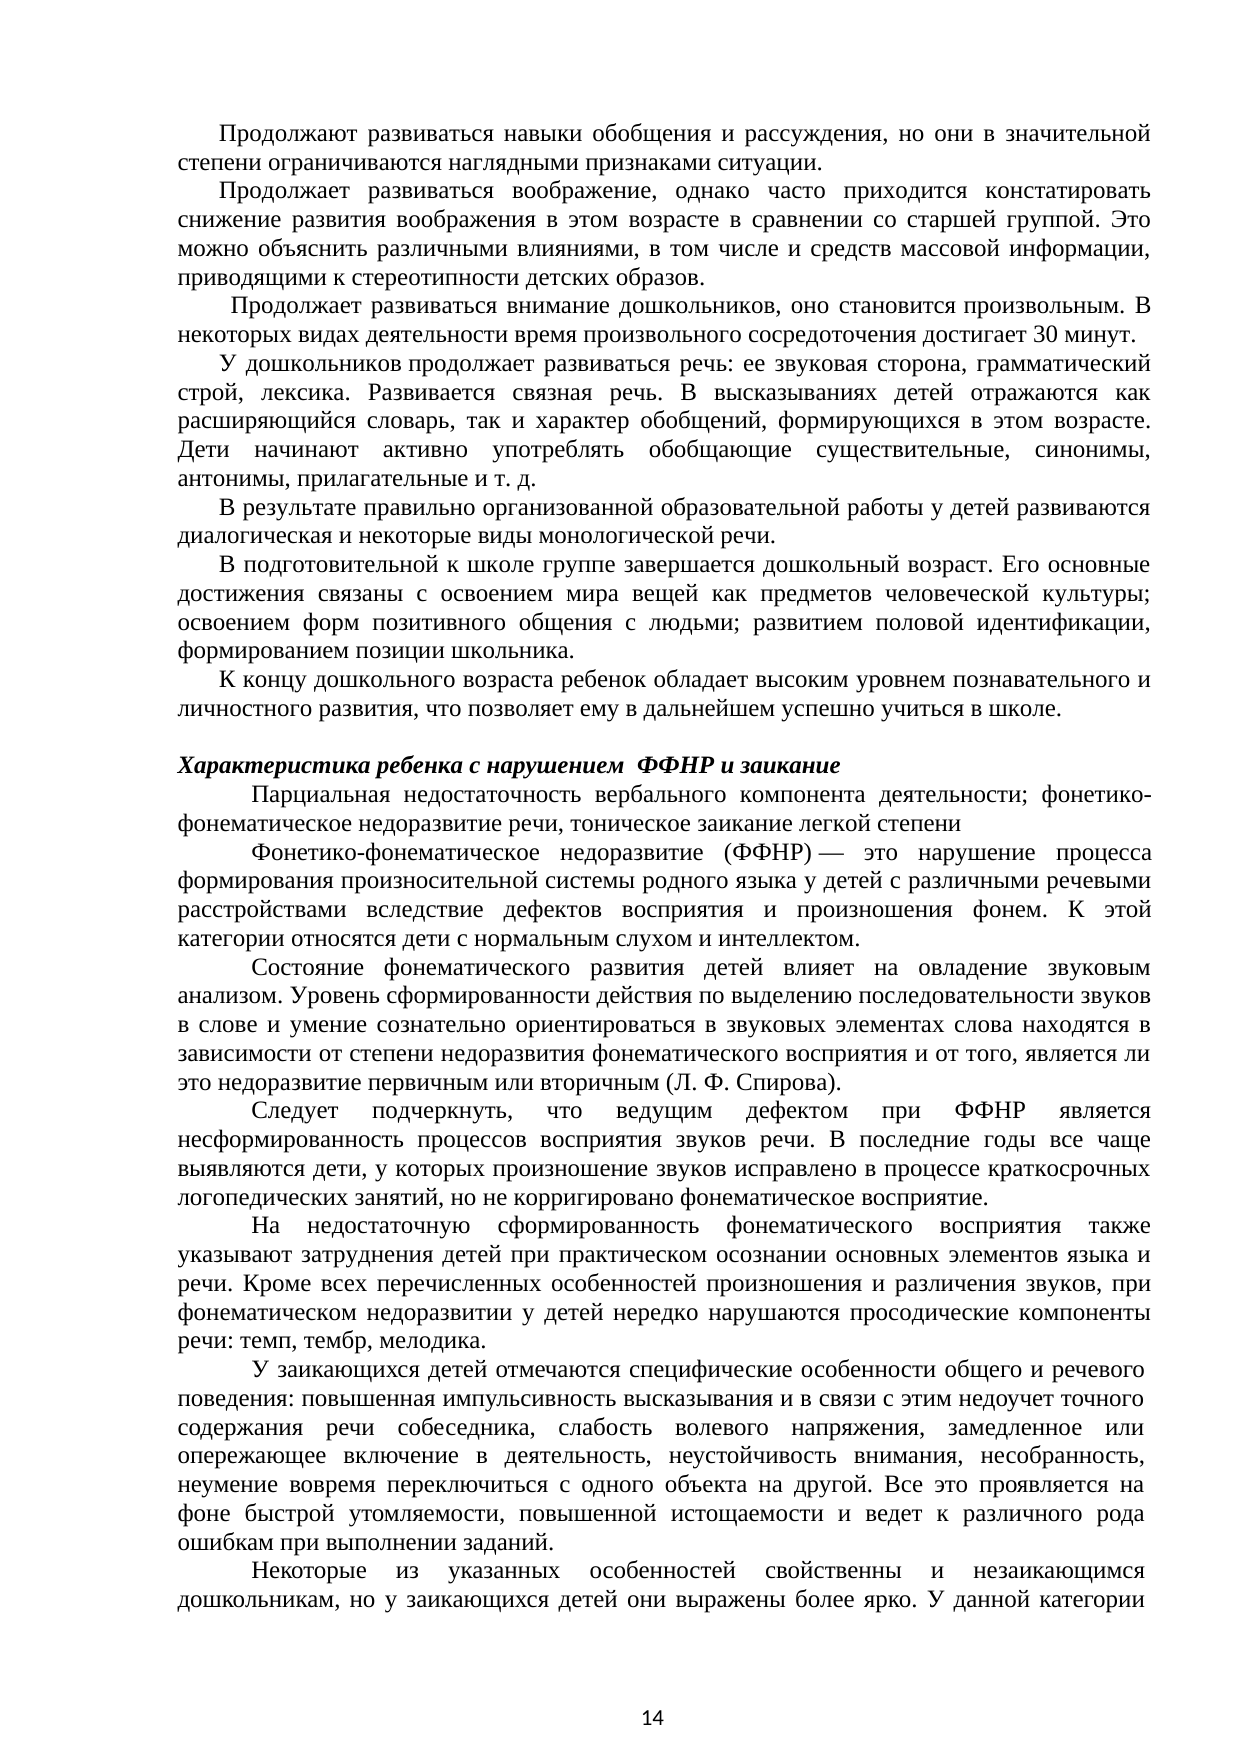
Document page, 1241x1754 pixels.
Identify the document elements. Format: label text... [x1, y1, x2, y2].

text Следует подчеркнуть, что ведущим дефектом при ФФНР является несформированность процессов восприятия звуков речи. В последние годы все чаще выявляются дети, у которых произношение звуков исправлено в процессе краткосрочных логопедических занятий, но не корригировано фонематическое восприятие. [177, 1096, 1152, 1211]
text Продолжает развиваться воображение, однако часто приходится констатировать снижение развития воображения в этом возрасте в сравнении со старшей группой. Это можно объяснить различными влияниями, в том числе и средств массовой информации, приводящими к стереотипности детских образов. [177, 176, 1152, 291]
text У дошкольников продолжает развиваться речь: ее звуковая сторона, грамматический строй, лексика. Развивается связная речь. В высказываниях детей отражаются как расширяющийся словарь, так и характер обобщений, формирующихся в этом возрасте. Дети начинают активно употреблять обобщающие существительные, синонимы, антонимы, прилагательные и т. д. [177, 348, 1152, 492]
text Продолжает развиваться внимание дошкольников, оно становится произвольным. В некоторых видах деятельности время произвольного сосредоточения достигает 30 минут. [177, 291, 1152, 348]
text В результате правильно организованной образовательной работы у детей развиваются диалогическая и некоторые виды монологической речи. [177, 492, 1152, 549]
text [177, 1556, 1145, 1613]
text У заикающихся детей отмечаются специфические особенности общего и речевого поведения: повышенная импульсивность высказывания и в связи с этим недоучет точного содержания речи собеседника, слабость волевого напряжения, замедленное или опережающее включение в деятельность, неустойчивость внимания, несобранность, неумение вовремя переключиться с одного объекта на другой. Все это проявляется на фоне быстрой утомляемости, повышенной истощаемости и ведет к различного рода ошибкам при выполнении заданий. [177, 1354, 1145, 1556]
text Парциальная недостаточность вербального компонента деятельности; фонетико-фонематическое недоразвитие речи, тоническое заикание легкой степени [177, 779, 1152, 837]
text На недостаточную сформированность фонематического восприятия также указывают затруднения детей при практическом осознании основных элементов языка и речи. Кроме всех перечисленных особенностей произношения и различения звуков, при фонематическом недоразвитии у детей нередко нарушаются просодические компоненты речи: темп, тембр, мелодика. [177, 1211, 1152, 1354]
text Состояние фонематического развития детей влияет на овладение звуковым анализом. Уровень сформированности действия по выделению последовательности звуков в слове и умение сознательно ориентироваться в звуковых элементах слова находятся в зависимости от степени недоразвития фонематического восприятия и от того, является ли это недоразвитие первичным или вторичным (Л. Ф. Спирова). [177, 952, 1152, 1096]
text Продолжают развиваться навыки обобщения и рассуждения, но они в значительной степени ограничиваются наглядными признаками ситуации. [177, 118, 1152, 176]
text Характеристика ребенка с нарушением ФФНР и заикание [177, 751, 1152, 779]
text Фонетико-фонематическое недоразвитие (ФФНР) — это нарушение процесса формирования произносительной системы родного языка у детей с различными речевыми расстройствами вследствие дефектов восприятия и произношения фонем. К этой категории относятся дети с нормальным слухом и интеллектом. [177, 837, 1152, 952]
text К концу дошкольного возраста ребенок обладает высоким уровнем познавательного и личностного развития, что позволяет ему в дальнейшем успешно учиться в школе. [177, 664, 1152, 722]
text В подготовительной к школе группе завершается дошкольный возраст. Его основные достижения связаны с освоением мира вещей как предметов человеческой культуры; освоением форм позитивного общения с людьми; развитием половой идентификации, формированием позиции школьника. [177, 549, 1152, 664]
